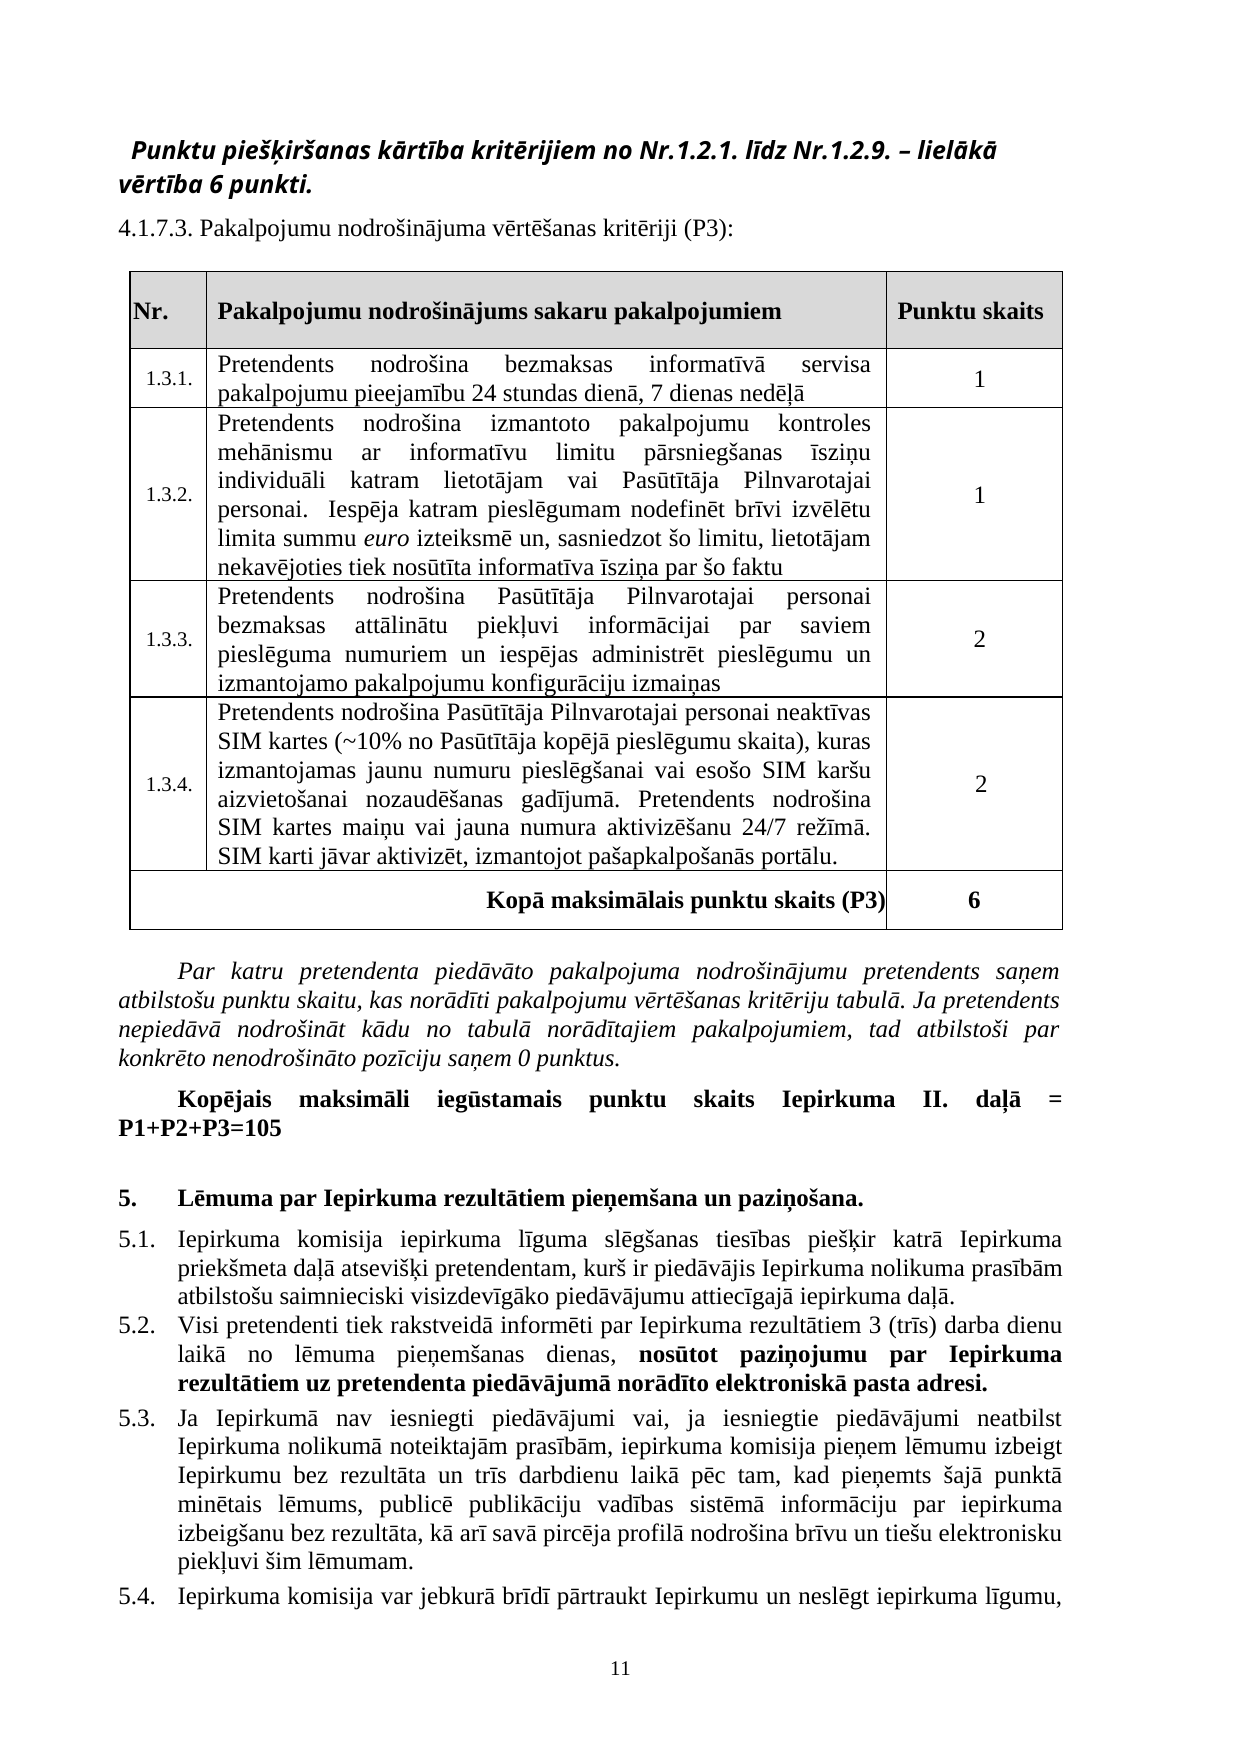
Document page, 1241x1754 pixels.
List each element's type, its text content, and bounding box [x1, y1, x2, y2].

table_cell 1.3.4. [131, 698, 206, 870]
table_header Pakalpojumu nodrošinājums sakaru pakalpojumiem [207, 272, 886, 348]
table_cell 1.3.3. [131, 581, 206, 696]
table_cell Pretendents nodrošina Pasūtītāja Pilnvarotajai personai bezmaksas attālinātu piekļuvi informācijai par saviem pieslēguma numuriem un iespējas administrēt pieslēgumu un izmantojamo pakalpojumu konfigurāciju izmaiņas [207, 581, 886, 696]
table_cell Pretendents nodrošina bezmaksas informatīvā servisa pakalpojumu pieejamību 24 stundas dienā, 7 dienas nedēļā [207, 349, 886, 407]
text Punktu piešķiršanas kārtība kritērijiem no Nr.1.2.1. līdz Nr.1.2.9. – lielākā vērtība 6 punkti. [118, 133, 1073, 201]
table_cell Pretendents nodrošina Pasūtītāja Pilnvarotajai personai neaktīvas SIM kartes (~10% no Pasūtītāja kopējā pieslēgumu skaita), kuras izmantojamas jaunu numuru pieslēgšanai vai esošo SIM karšu aizvietošanai nozaudēšanas gadījumā. Pretendents nodrošina SIM kartes maiņu vai jauna numura aktivizēšanu 24/7 režīmā. SIM karti jāvar aktivizēt, izmantojot pašapkalpošanās portālu. [207, 698, 886, 870]
table_cell 6 [887, 871, 1062, 929]
table_cell 1 [887, 349, 1062, 407]
subtitle 5. Lēmuma par Iepirkuma rezultātiem pieņemšana un paziņošana. [118, 1183, 1063, 1211]
text Par katru pretendenta piedāvāto pakalpojuma nodrošinājumu pretendents saņem atbilstošu punktu skaitu, kas norādīti pakalpojumu vērtēšanas kritēriju tabulā. Ja pretendents nepiedāvā nodrošināt kādu no tabulā norādītajiem pakalpojumiem, tad atbilstoši par konkrēto nenodrošināto pozīciju saņem 0 punktus. [118, 956, 1063, 1071]
table_header Punktu skaits [887, 272, 1062, 348]
table_cell 2 [887, 698, 1062, 870]
table_cell 1.3.2. [131, 408, 206, 580]
table_cell Kopā maksimālais punktu skaits (P3) [131, 871, 886, 929]
table_header Nr. [131, 272, 206, 348]
table_cell 2 [887, 581, 1062, 696]
table_cell Pretendents nodrošina izmantoto pakalpojumu kontroles mehānismu ar informatīvu limitu pārsniegšanas īsziņu individuāli katram lietotājam vai Pasūtītāja Pilnvarotajai personai. Iespēja katram pieslēgumam nodefinēt brīvi izvēlētu limita summu euro izteiksmē un, sasniedzot šo limitu, lietotājam nekavējoties tiek nosūtīta informatīva īsziņa par šo faktu [207, 408, 886, 580]
text 5.3. Ja Iepirkumā nav iesniegti piedāvājumi vai, ja iesniegtie piedāvājumi neatbilst Iepirkuma nolikumā noteiktajām prasībām, iepirkuma komisija pieņem lēmumu izbeigt Iepirkumu bez rezultāta un trīs darbdienu laikā pēc tam, kad pieņemts šajā punktā minētais lēmums, publicē publikāciju vadības sistēmā informāciju par iepirkuma izbeigšanu bez rezultāta, kā arī savā pircēja profilā nodrošina brīvu un tiešu elektronisku piekļuvi šim lēmumam. [118, 1403, 1063, 1575]
table_cell 1.3.1. [131, 349, 206, 407]
text Kopējais maksimāli iegūstamais punktu skaits Iepirkuma II. daļā = P1+P2+P3=105 [118, 1084, 1063, 1141]
text 4.1.7.3. Pakalpojumu nodrošinājuma vērtēšanas kritēriji (P3): [118, 213, 1073, 242]
text 5.1. Iepirkuma komisija iepirkuma līguma slēgšanas tiesības piešķir katrā Iepirkuma priekšmeta daļā atsevišķi pretendentam, kurš ir piedāvājis Iepirkuma nolikuma prasībām atbilstošu saimnieciski visizdevīgāko piedāvājumu attiecīgajā iepirkuma daļā. [118, 1224, 1063, 1310]
text 5.2. Visi pretendenti tiek rakstveidā informēti par Iepirkuma rezultātiem 3 (trīs) darba dienu laikā no lēmuma pieņemšanas dienas, nosūtot paziņojumu par Iepirkuma rezultātiem uz pretendenta piedāvājumā norādīto elektroniskā pasta adresi. [118, 1310, 1063, 1396]
table_cell 1 [887, 408, 1062, 580]
